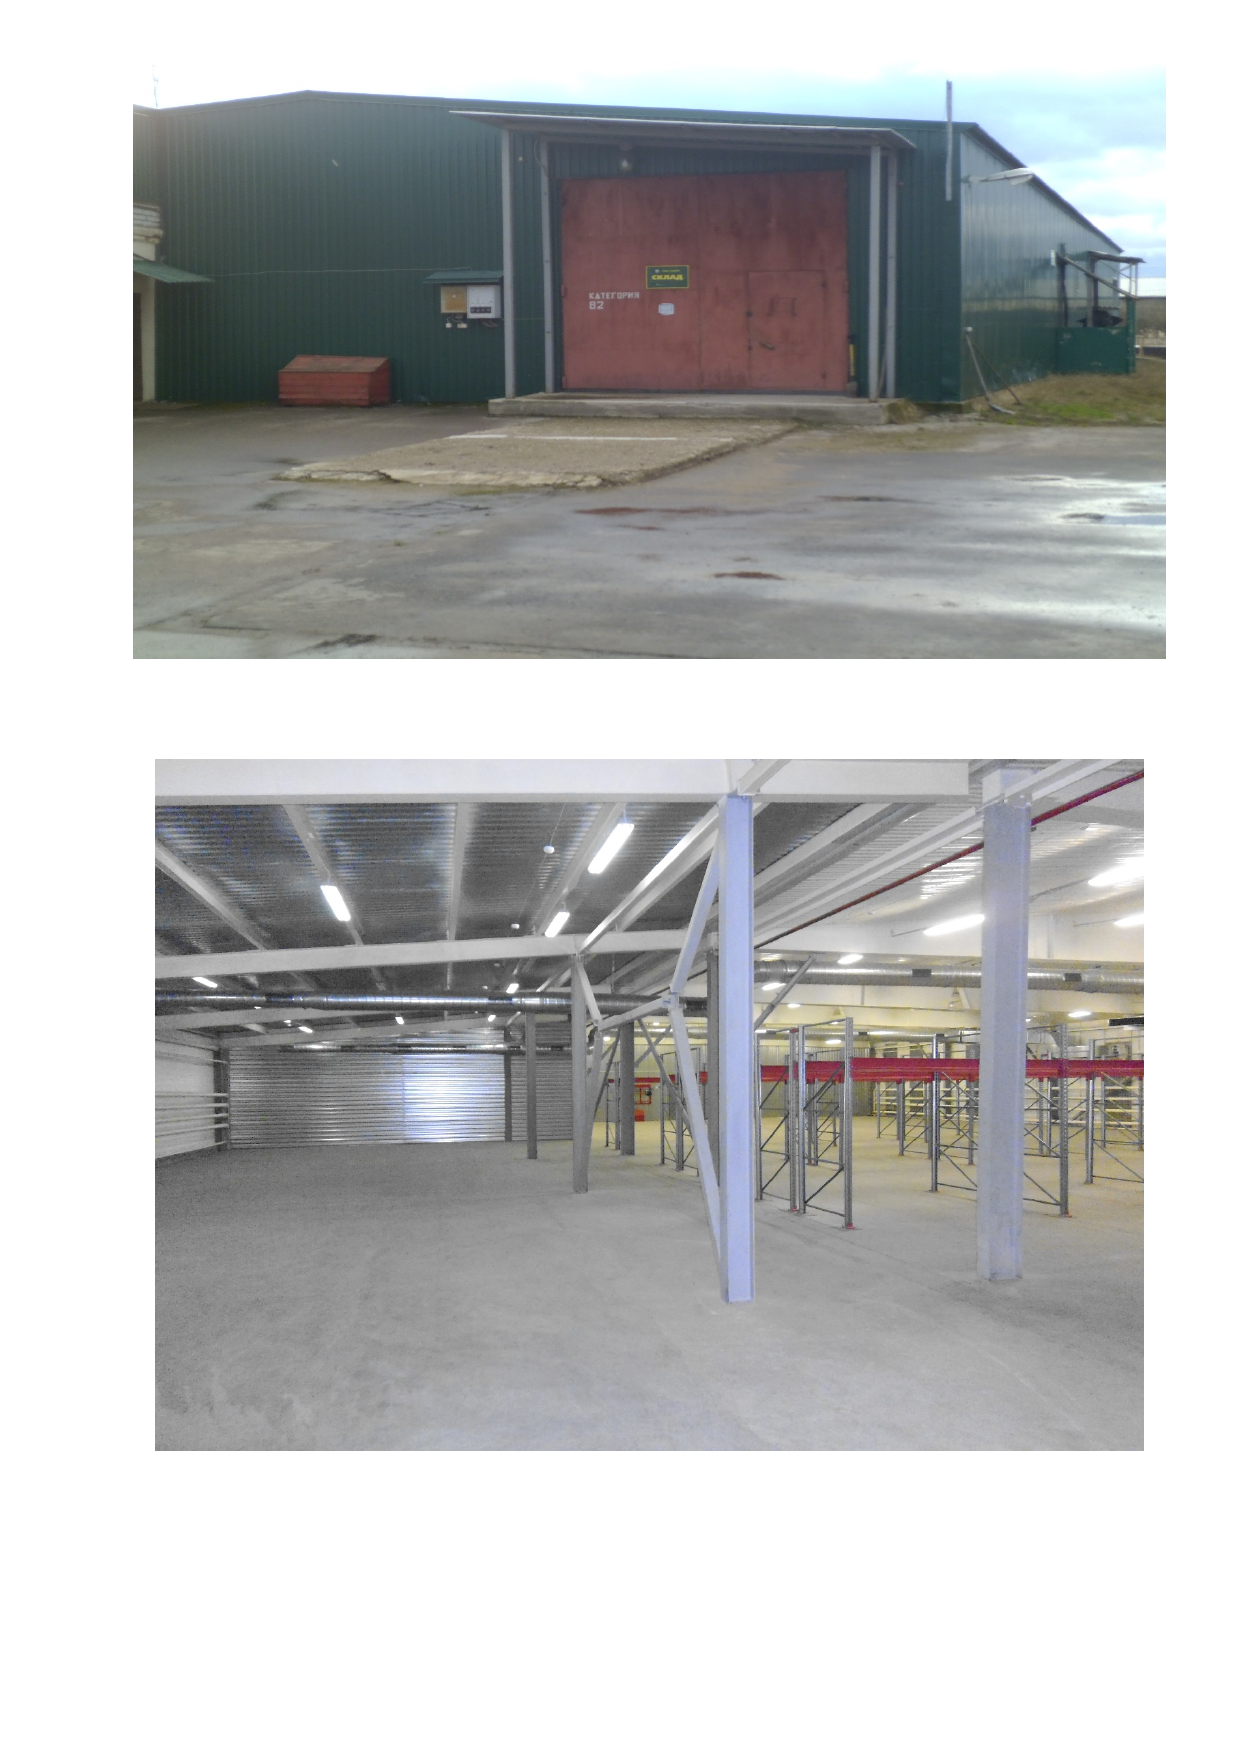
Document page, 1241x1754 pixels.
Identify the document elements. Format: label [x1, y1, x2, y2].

picture [133, 58, 1166, 659]
picture [155, 759, 1144, 1451]
